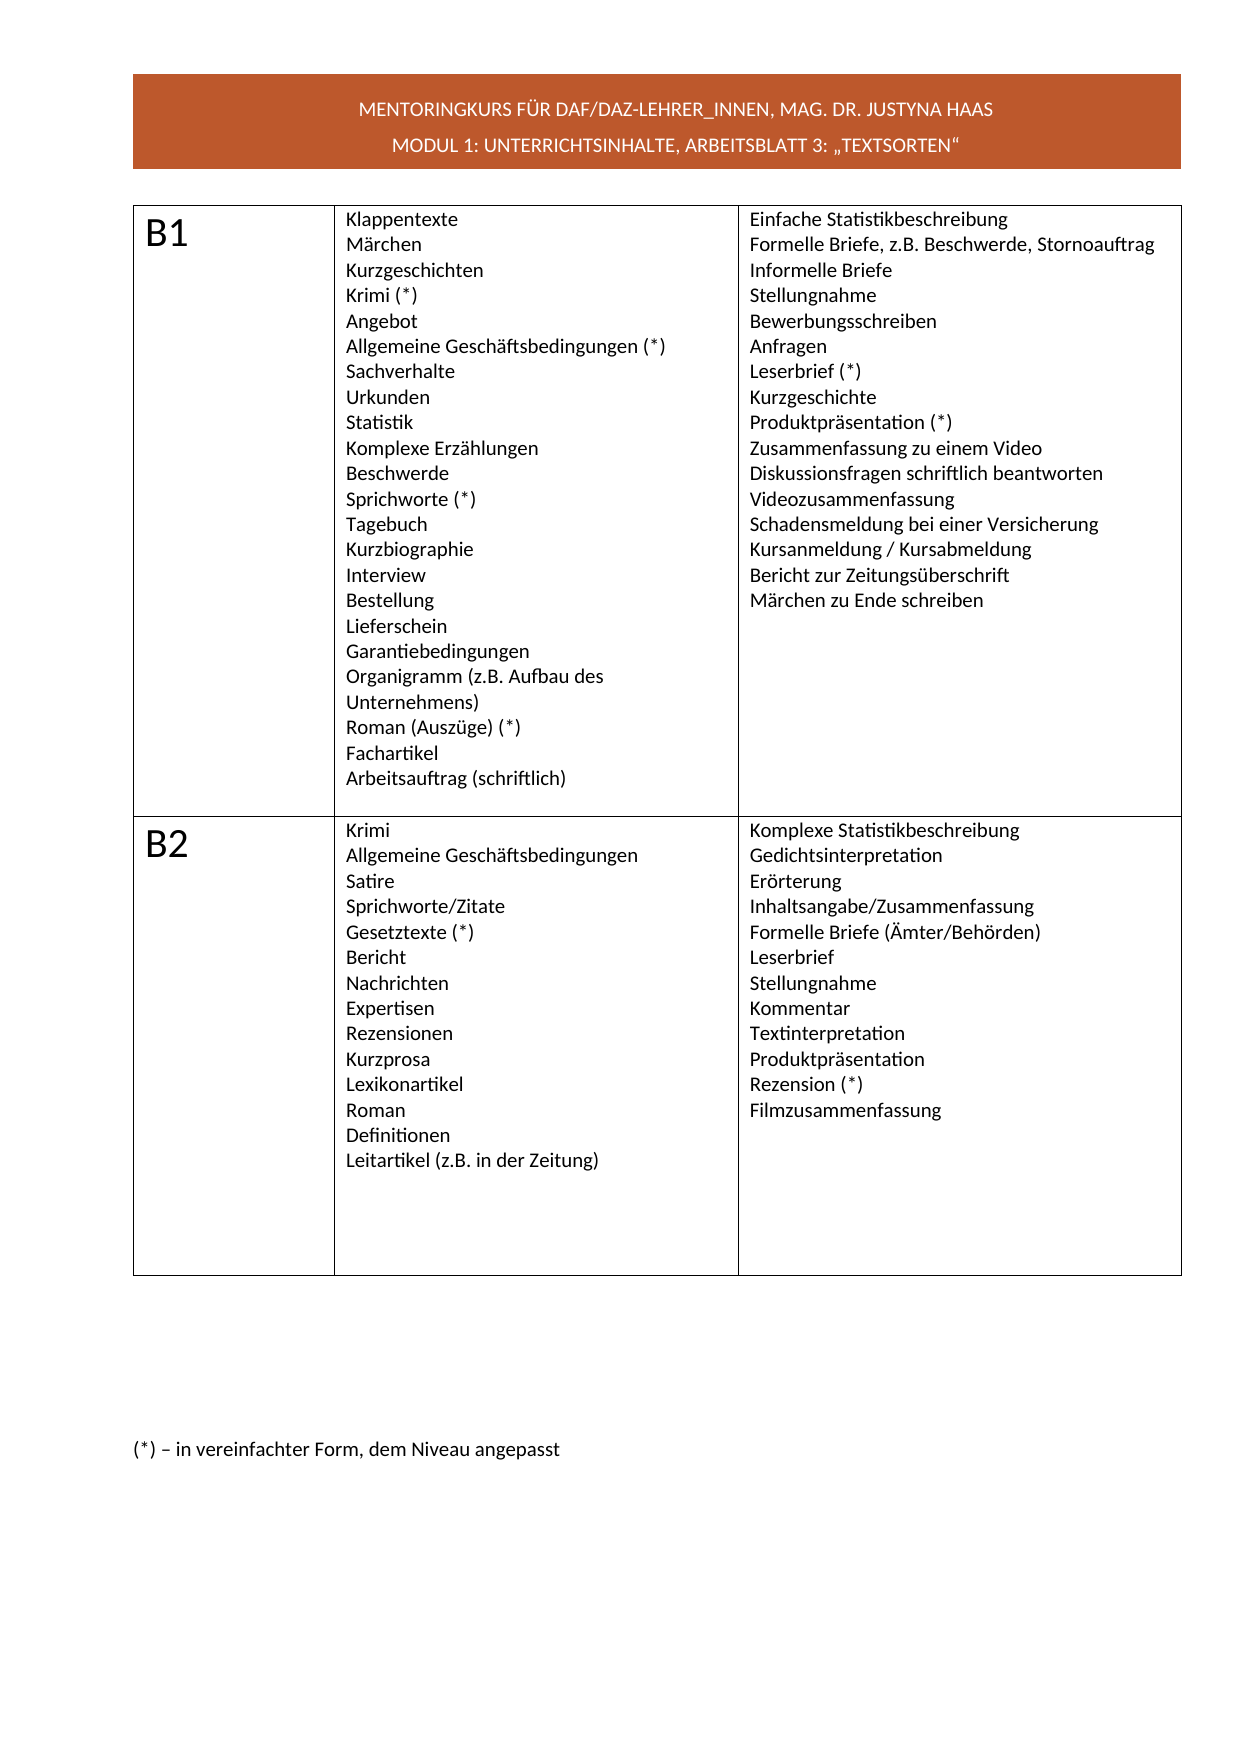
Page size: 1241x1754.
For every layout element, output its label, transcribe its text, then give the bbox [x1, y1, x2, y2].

table_cell Krimi Allgemeine Geschäftsbedingungen Satire Sprichworte/Zitate Gesetztexte (*) Bericht Nachrichten Expertisen Rezensionen Kurzprosa Lexikonartikel Roman Definitionen Leitartikel (z.B. in der Zeitung) [335, 817, 738, 1275]
table_cell B2 [134, 817, 334, 1275]
table_cell B1 [134, 206, 334, 816]
table_cell Einfache Statistikbeschreibung Formelle Briefe, z.B. Beschwerde, Stornoauftrag Informelle Briefe Stellungnahme Bewerbungsschreiben Anfragen Leserbrief (*) Kurzgeschichte Produktpräsentation (*) Zusammenfassung zu einem Video Diskussionsfragen schriftlich beantworten Videozusammenfassung Schadensmeldung bei einer Versicherung Kursanmeldung / Kursabmeldung Bericht zur Zeitungsüberschrift Märchen zu Ende schreiben [739, 206, 1181, 816]
table_cell Klappentexte Märchen Kurzgeschichten Krimi (*) Angebot Allgemeine Geschäftsbedingungen (*) Sachverhalte Urkunden Statistik Komplexe Erzählungen Beschwerde Sprichworte (*) Tagebuch Kurzbiographie Interview Bestellung Lieferschein Garantiebedingungen Organigramm (z.B. Aufbau des Unternehmens) Roman (Auszüge) (*) Fachartikel Arbeitsauftrag (schriftlich) [335, 206, 738, 816]
table_cell Komplexe Statistikbeschreibung Gedichtsinterpretation Erörterung Inhaltsangabe/Zusammenfassung Formelle Briefe (Ämter/Behörden) Leserbrief Stellungnahme Kommentar Textinterpretation Produktpräsentation Rezension (*) Filmzusammenfassung [739, 817, 1181, 1275]
text (*) – in vereinfachter Form, dem Niveau angepasst [133, 1436, 1181, 1462]
